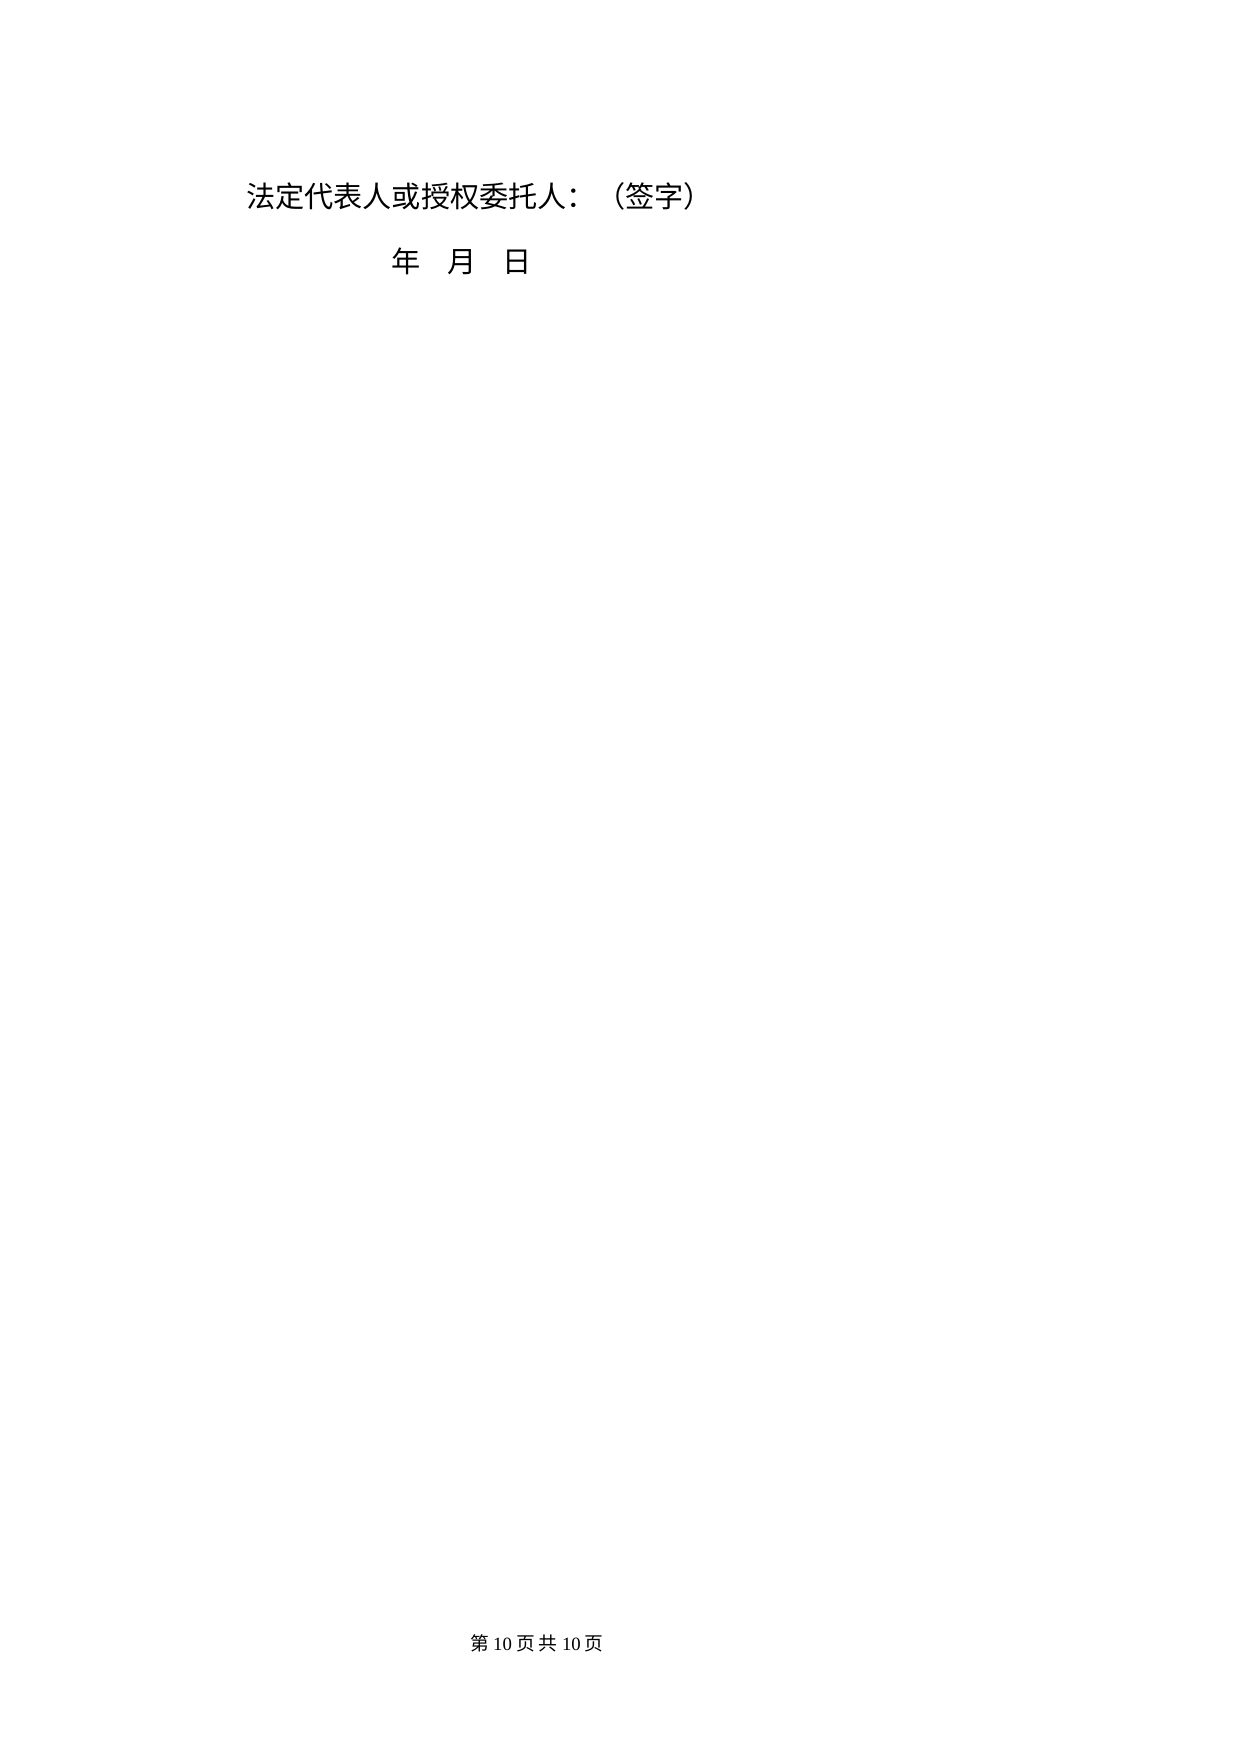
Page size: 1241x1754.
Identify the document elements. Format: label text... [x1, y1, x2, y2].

text 法定代表人或授权委托人：（签字） [187, 162, 1053, 227]
text 年 月 日 [187, 227, 1053, 292]
